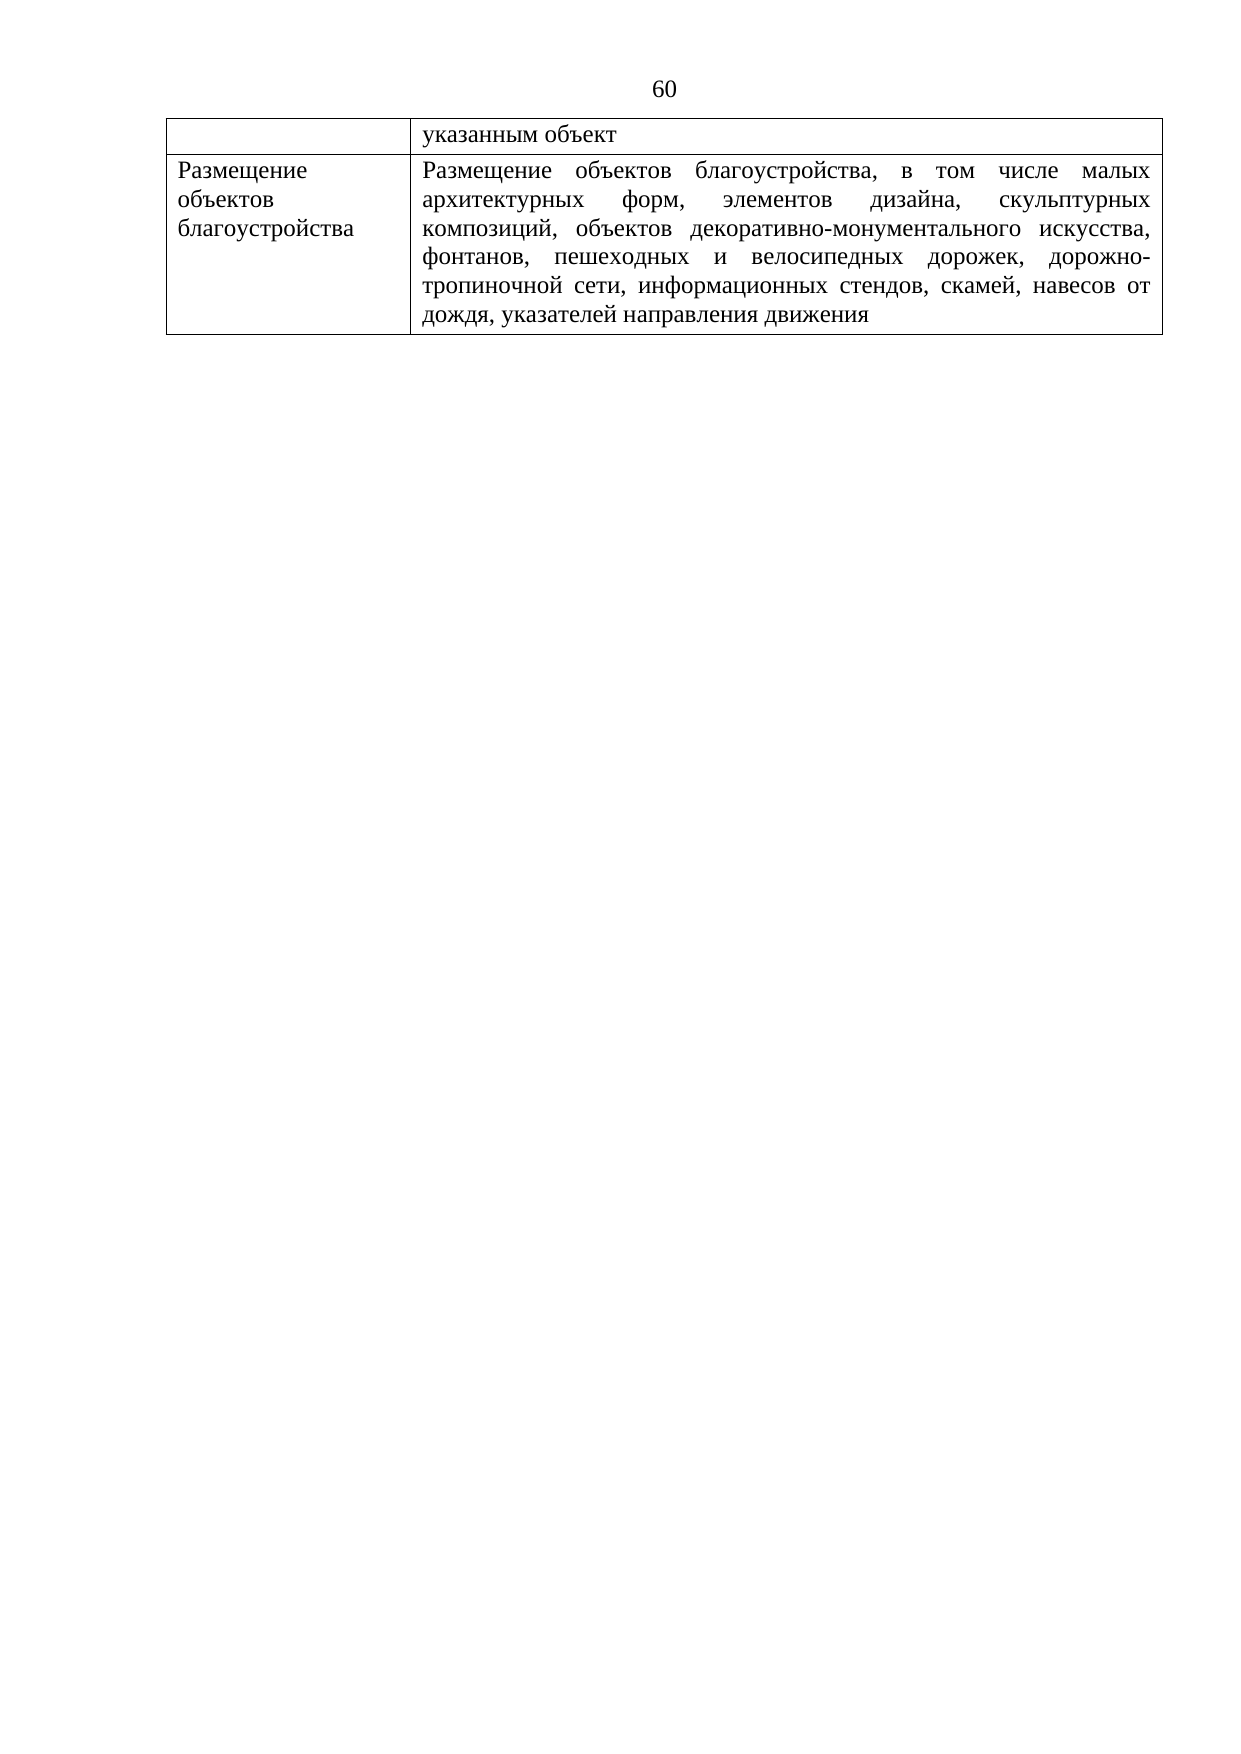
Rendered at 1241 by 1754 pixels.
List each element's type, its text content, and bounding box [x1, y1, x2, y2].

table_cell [167, 119, 410, 154]
table_cell Размещение объектов благоустройства [167, 155, 410, 334]
table_cell Размещение объектов благоустройства, в том числе малых архитектурных форм, элементов дизайна, скульптурных композиций, объектов декоративно-монументального искусства, фонтанов, пешеходных и велосипедных дорожек, дорожно-тропиночной сети, информационных стендов, скамей, навесов от дождя, указателей направления движения [411, 155, 1162, 334]
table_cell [411, 119, 1162, 154]
